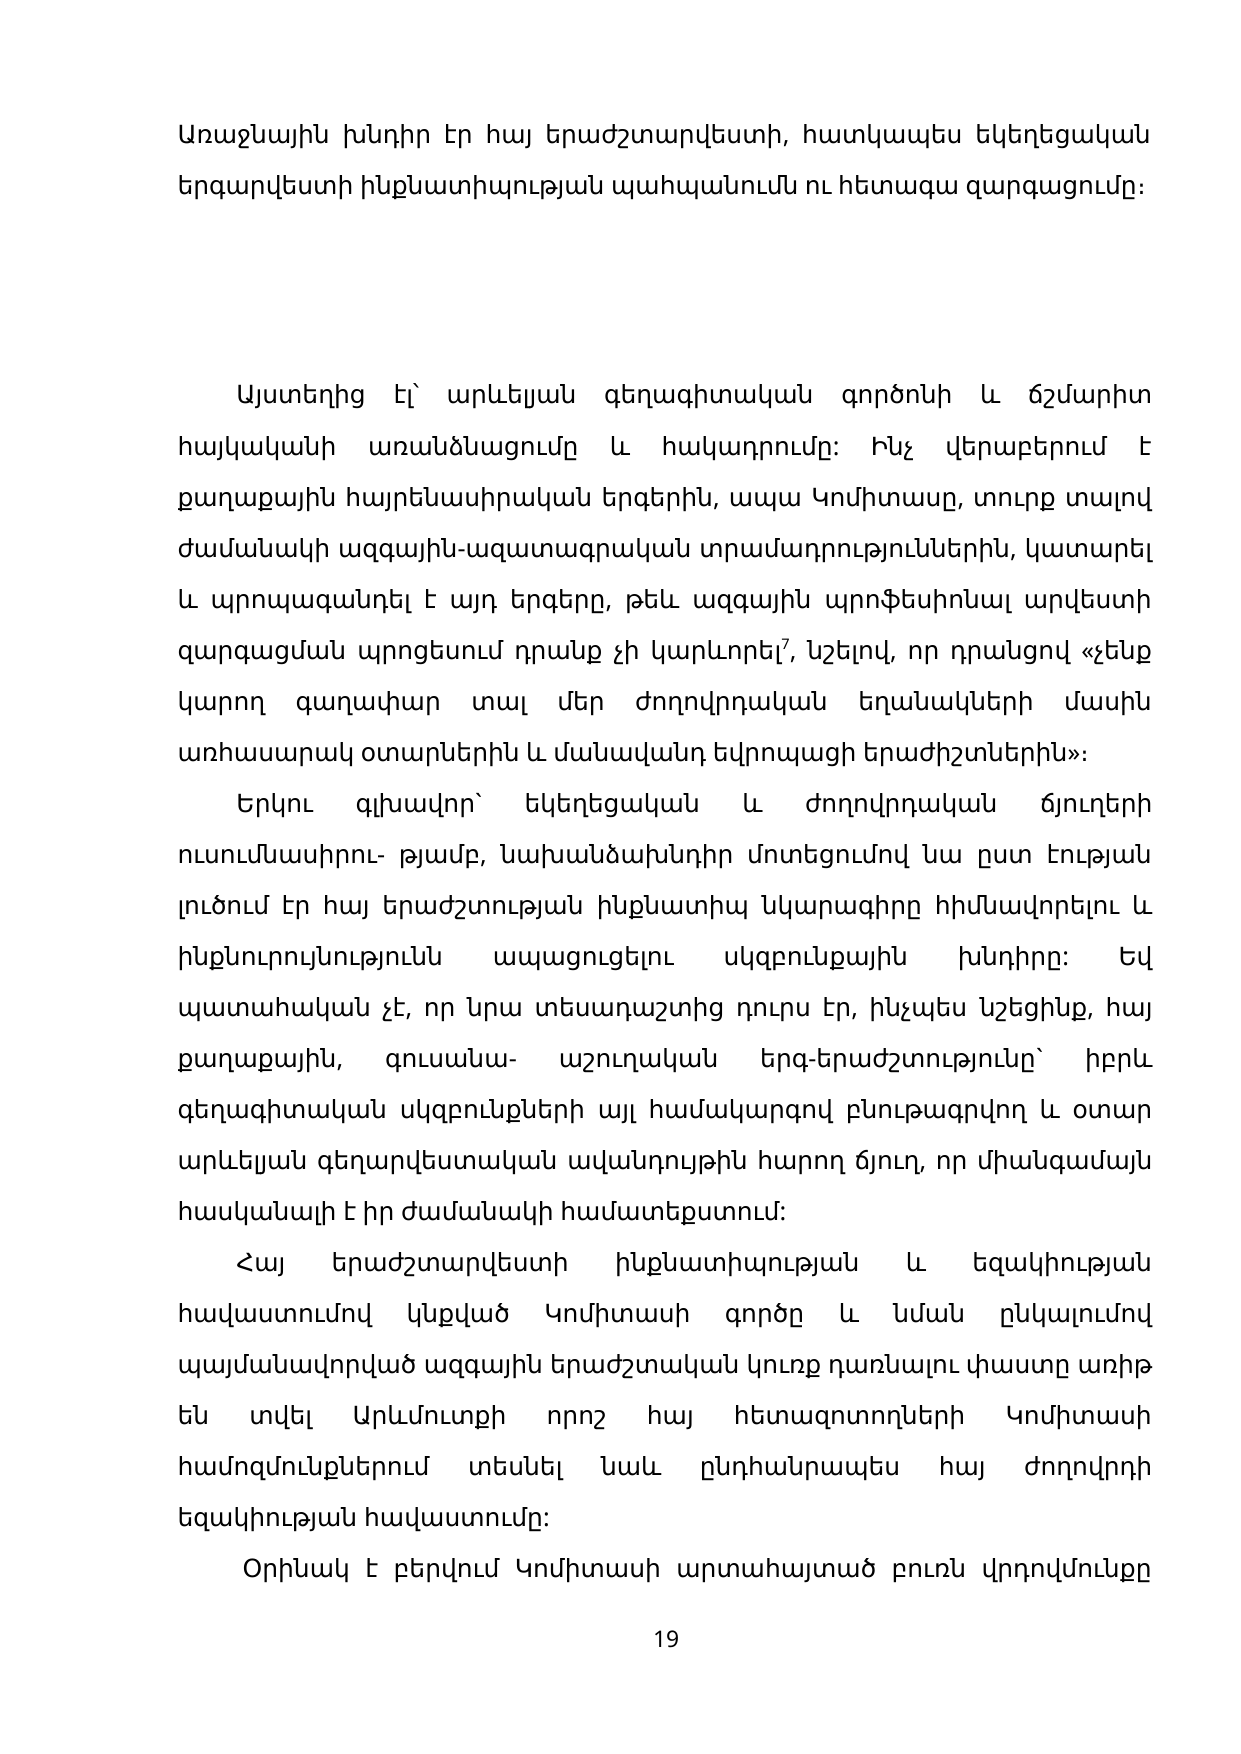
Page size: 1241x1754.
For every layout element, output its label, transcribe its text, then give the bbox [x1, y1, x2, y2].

text Այստեղից էլ՝ արևելյան գեղագիտական գործոնի և ճշմարիտ հայկականի առանձնացումը և հակադրումը: Ինչ վերաբերում է քաղաքային հայրենասիրական երգերին, ապա Կոմիտասը, տուրք տալով ժամանակի ազգային-ազատագրական տրամադրություններին, կատարել և պրոպագանդել է այդ երգերը, թեև ազգային պրոֆեսիոնալ արվեստի զարգացման պրոցեսում դրանք չի կարևորել7, նշելով, որ դրանցով «չենք կարող գաղափար տալ մեր ժողովրդական եղանակների մասին առհասարակ օտարներին և մանավանդ եվրոպացի երաժիշտներին»։ [177, 377, 1152, 768]
text Առաջնային խնդիր էր հայ երաժշտարվեստի, հատկապես եկեղեցական երգարվեստի ինքնատիպության պահպանումն ու հետագա զարգացումը։ [177, 116, 1152, 201]
text Երկու գլխավոր` եկեղեցական և ժողովրդական ճյուղերի ուսումնասիրու- թյամբ, նախանձախնդիր մոտեցումով նա ըստ էության լուծում էր հայ երաժշտության ինքնատիպ նկարագիրը հիմնավորելու և ինքնուրույնությունն ապացուցելու սկզբունքային խնդիրը: Եվ պատահական չէ, որ նրա տեսադաշտից դուրս էր, ինչպես նշեցինք, հայ քաղաքային, գուսանա- աշուղական երգ-երաժշտությունը` իբրև գեղագիտական սկզբունքների այլ համակարգով բնութագրվող և օտար արևելյան գեղարվեստական ավանդույթին հարող ճյուղ, որ միանգամայն հասկանալի է իր ժամանակի համատեքստում: [177, 786, 1152, 1228]
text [177, 1551, 1152, 1585]
text Հայ երաժշտարվեստի ինքնատիպության և եզակիության հավաստումով կնքված Կոմիտասի գործը և նման ընկալումով պայմանավորված ազգային երաժշտական կուռք դառնալու փաստը առիթ են տվել Արևմուտքի որոշ հայ հետազոտողների Կոմիտասի համոզմունքներում տեսնել նաև ընդհանրապես հայ ժողովրդի եզակիության հավաստումը: [177, 1245, 1152, 1534]
